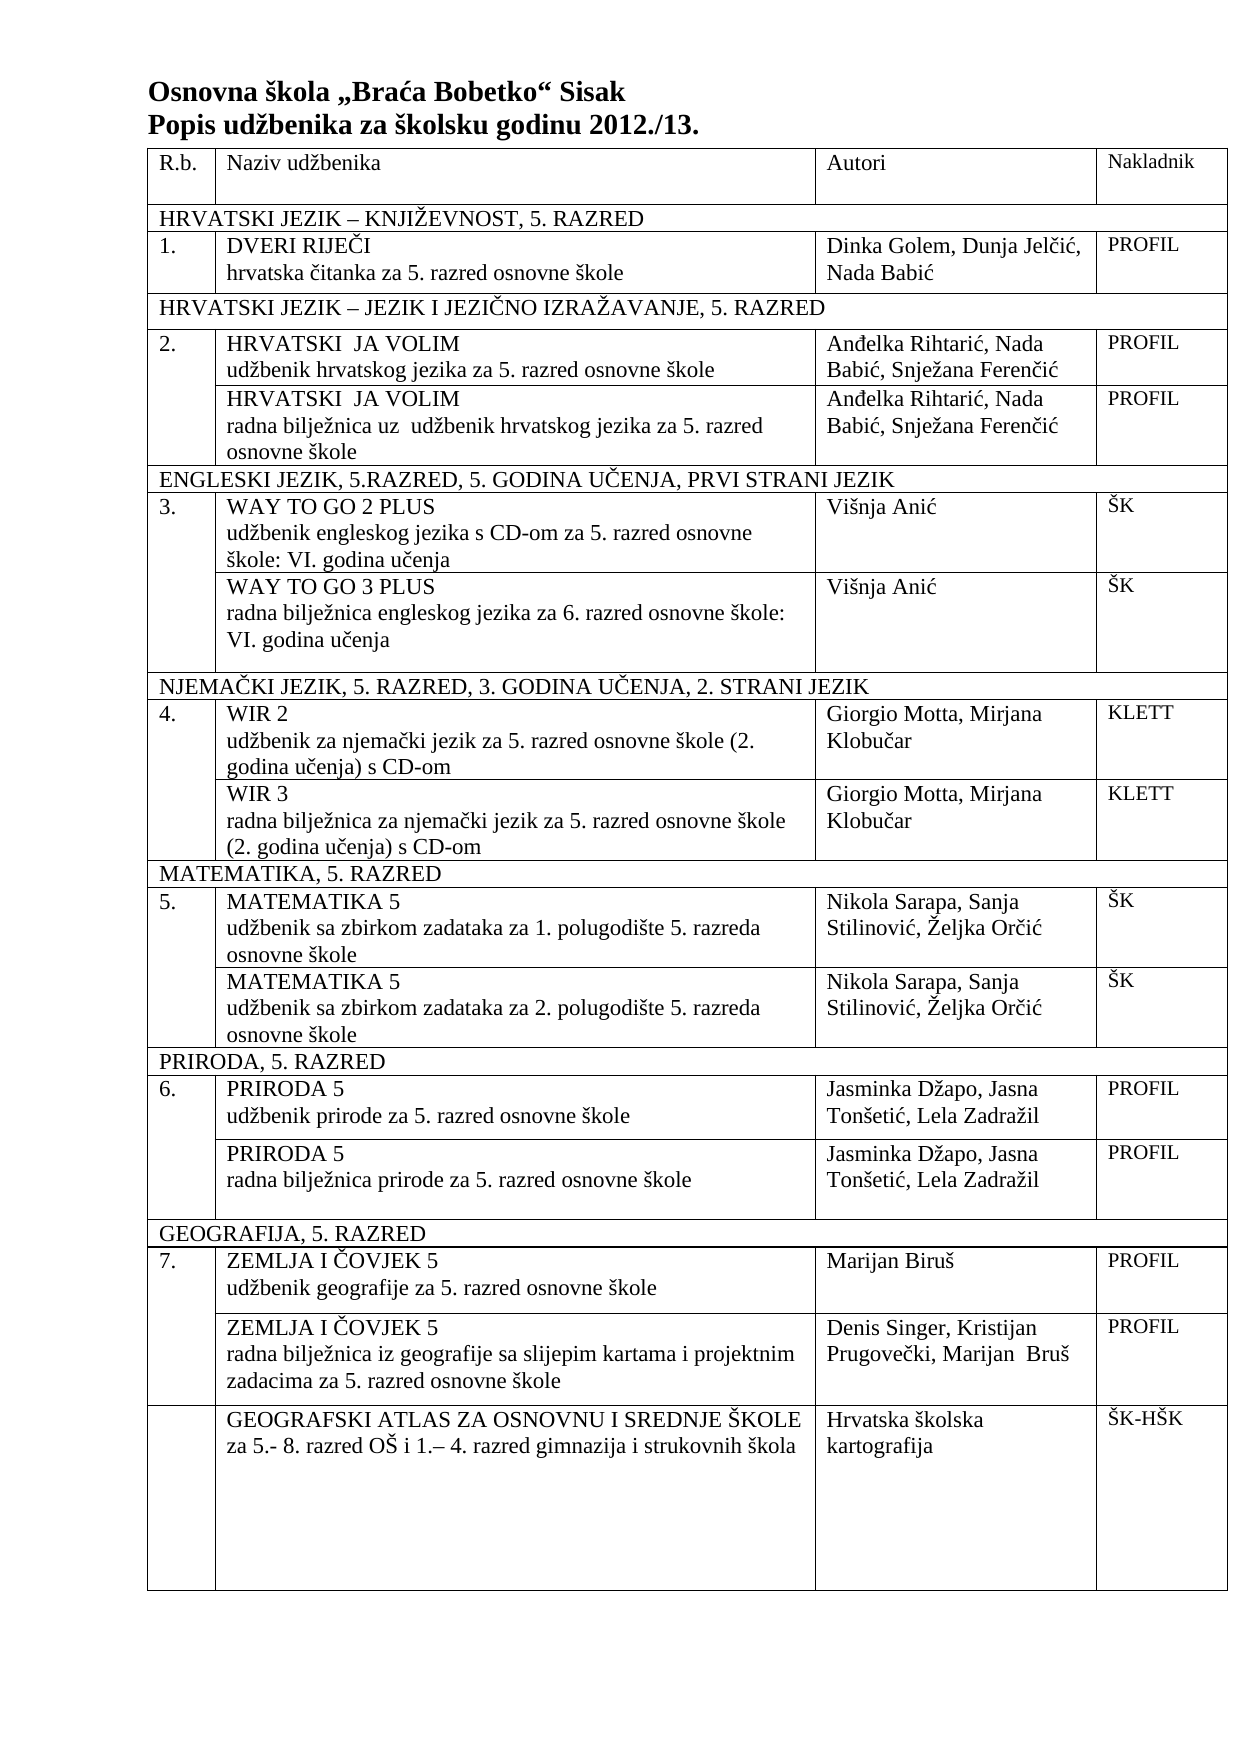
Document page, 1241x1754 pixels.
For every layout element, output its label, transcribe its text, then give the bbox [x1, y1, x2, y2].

table_cell ŠK [1097, 493, 1227, 572]
table_cell Jasminka Džapo, Jasna Tonšetić, Lela Zadražil [816, 1076, 1096, 1139]
table_cell 4. [148, 700, 215, 859]
table_cell MATEMATIKA 5 udžbenik sa zbirkom zadataka za 2. polugodište 5. razreda osnovne škole [216, 968, 815, 1047]
table_cell PROFIL [1097, 1076, 1227, 1139]
table_cell Giorgio Motta, Mirjana Klobučar [816, 780, 1096, 859]
table_cell ŠK-HŠK [1097, 1406, 1227, 1590]
table_cell WIR 3 radna bilježnica za njemački jezik za 5. razred osnovne škole (2. godina učenja) s CD-om [216, 780, 815, 859]
table_cell HRVATSKI JA VOLIM udžbenik hrvatskog jezika za 5. razred osnovne škole [216, 330, 815, 384]
table_cell 6. [148, 1076, 215, 1219]
table_cell 7. [148, 1248, 215, 1405]
table_cell Jasminka Džapo, Jasna Tonšetić, Lela Zadražil [816, 1140, 1096, 1219]
table_cell KLETT [1097, 700, 1227, 779]
table_cell Anđelka Rihtarić, Nada Babić, Snježana Ferenčić [816, 330, 1096, 384]
table_cell Dinka Golem, Dunja Jelčić, Nada Babić [816, 232, 1096, 293]
table_cell [148, 1406, 215, 1590]
table_cell KLETT [1097, 780, 1227, 859]
table_cell 5. [148, 888, 215, 1047]
table_header Nakladnik [1097, 149, 1227, 204]
table_cell Nikola Sarapa, Sanja Stilinović, Željka Orčić [816, 888, 1096, 967]
table_cell PROFIL [1097, 1248, 1227, 1313]
table_cell DVERI RIJEČI hrvatska čitanka za 5. razred osnovne škole [216, 232, 815, 293]
table_cell Višnja Anić [816, 573, 1096, 672]
table_cell Marijan Biruš [816, 1248, 1096, 1313]
table_cell Nikola Sarapa, Sanja Stilinović, Željka Orčić [816, 968, 1096, 1047]
table_cell PROFIL [1097, 232, 1227, 293]
table_cell HRVATSKI JEZIK – JEZIK I JEZIČNO IZRAŽAVANJE, 5. RAZRED [148, 294, 1227, 329]
table_header Autori [816, 149, 1096, 204]
table_cell PROFIL [1097, 1314, 1227, 1405]
table_header Naziv udžbenika [216, 149, 815, 204]
table_cell Hrvatska školska kartografija [816, 1406, 1096, 1590]
table_cell ŠK [1097, 573, 1227, 672]
table_cell PRIRODA 5 radna bilježnica prirode za 5. razred osnovne škole [216, 1140, 815, 1219]
table_cell Anđelka Rihtarić, Nada Babić, Snježana Ferenčić [816, 386, 1096, 464]
table_cell WAY TO GO 3 PLUS radna bilježnica engleskog jezika za 6. razred osnovne škole: VI. godina učenja [216, 573, 815, 672]
table_cell 3. [148, 493, 215, 672]
table_cell ŠK [1097, 968, 1227, 1047]
table_cell ZEMLJA I ČOVJEK 5 udžbenik geografije za 5. razred osnovne škole [216, 1248, 815, 1313]
table_cell Denis Singer, Kristijan Prugovečki, Marijan Bruš [816, 1314, 1096, 1405]
table_cell GEOGRAFSKI ATLAS ZA OSNOVNU I SREDNJE ŠKOLE za 5.- 8. razred OŠ i 1.– 4. razred gimnazija i strukovnih škola [216, 1406, 815, 1590]
table_cell ENGLESKI JEZIK, 5.RAZRED, 5. GODINA UČENJA, PRVI STRANI JEZIK [148, 466, 1227, 492]
table_cell HRVATSKI JA VOLIM radna bilježnica uz udžbenik hrvatskog jezika za 5. razred osnovne škole [216, 386, 815, 464]
table_cell ZEMLJA I ČOVJEK 5 radna bilježnica iz geografije sa slijepim kartama i projektnim zadacima za 5. razred osnovne škole [216, 1314, 815, 1405]
table_cell WAY TO GO 2 PLUS udžbenik engleskog jezika s CD-om za 5. razred osnovne škole: VI. godina učenja [216, 493, 815, 572]
table_cell PROFIL [1097, 386, 1227, 464]
table_cell Giorgio Motta, Mirjana Klobučar [816, 700, 1096, 779]
table_cell GEOGRAFIJA, 5. RAZRED [148, 1220, 1227, 1246]
table_cell WIR 2 udžbenik za njemački jezik za 5. razred osnovne škole (2. godina učenja) s CD-om [216, 700, 815, 779]
table_cell PRIRODA, 5. RAZRED [148, 1048, 1227, 1074]
table_cell MATEMATIKA 5 udžbenik sa zbirkom zadataka za 1. polugodište 5. razreda osnovne škole [216, 888, 815, 967]
table_cell PRIRODA 5 udžbenik prirode za 5. razred osnovne škole [216, 1076, 815, 1139]
table_cell NJEMAČKI JEZIK, 5. RAZRED, 3. GODINA UČENJA, 2. STRANI JEZIK [148, 673, 1227, 699]
table_cell Višnja Anić [816, 493, 1096, 572]
table_cell ŠK [1097, 888, 1227, 967]
table_cell HRVATSKI JEZIK – KNJIŽEVNOST, 5. RAZRED [148, 205, 1227, 231]
table_header R.b. [148, 149, 215, 204]
table_cell PROFIL [1097, 330, 1227, 384]
table_cell MATEMATIKA, 5. RAZRED [148, 861, 1227, 887]
table_cell PROFIL [1097, 1140, 1227, 1219]
table_cell 1. [148, 232, 215, 293]
table_cell 2. [148, 330, 215, 464]
